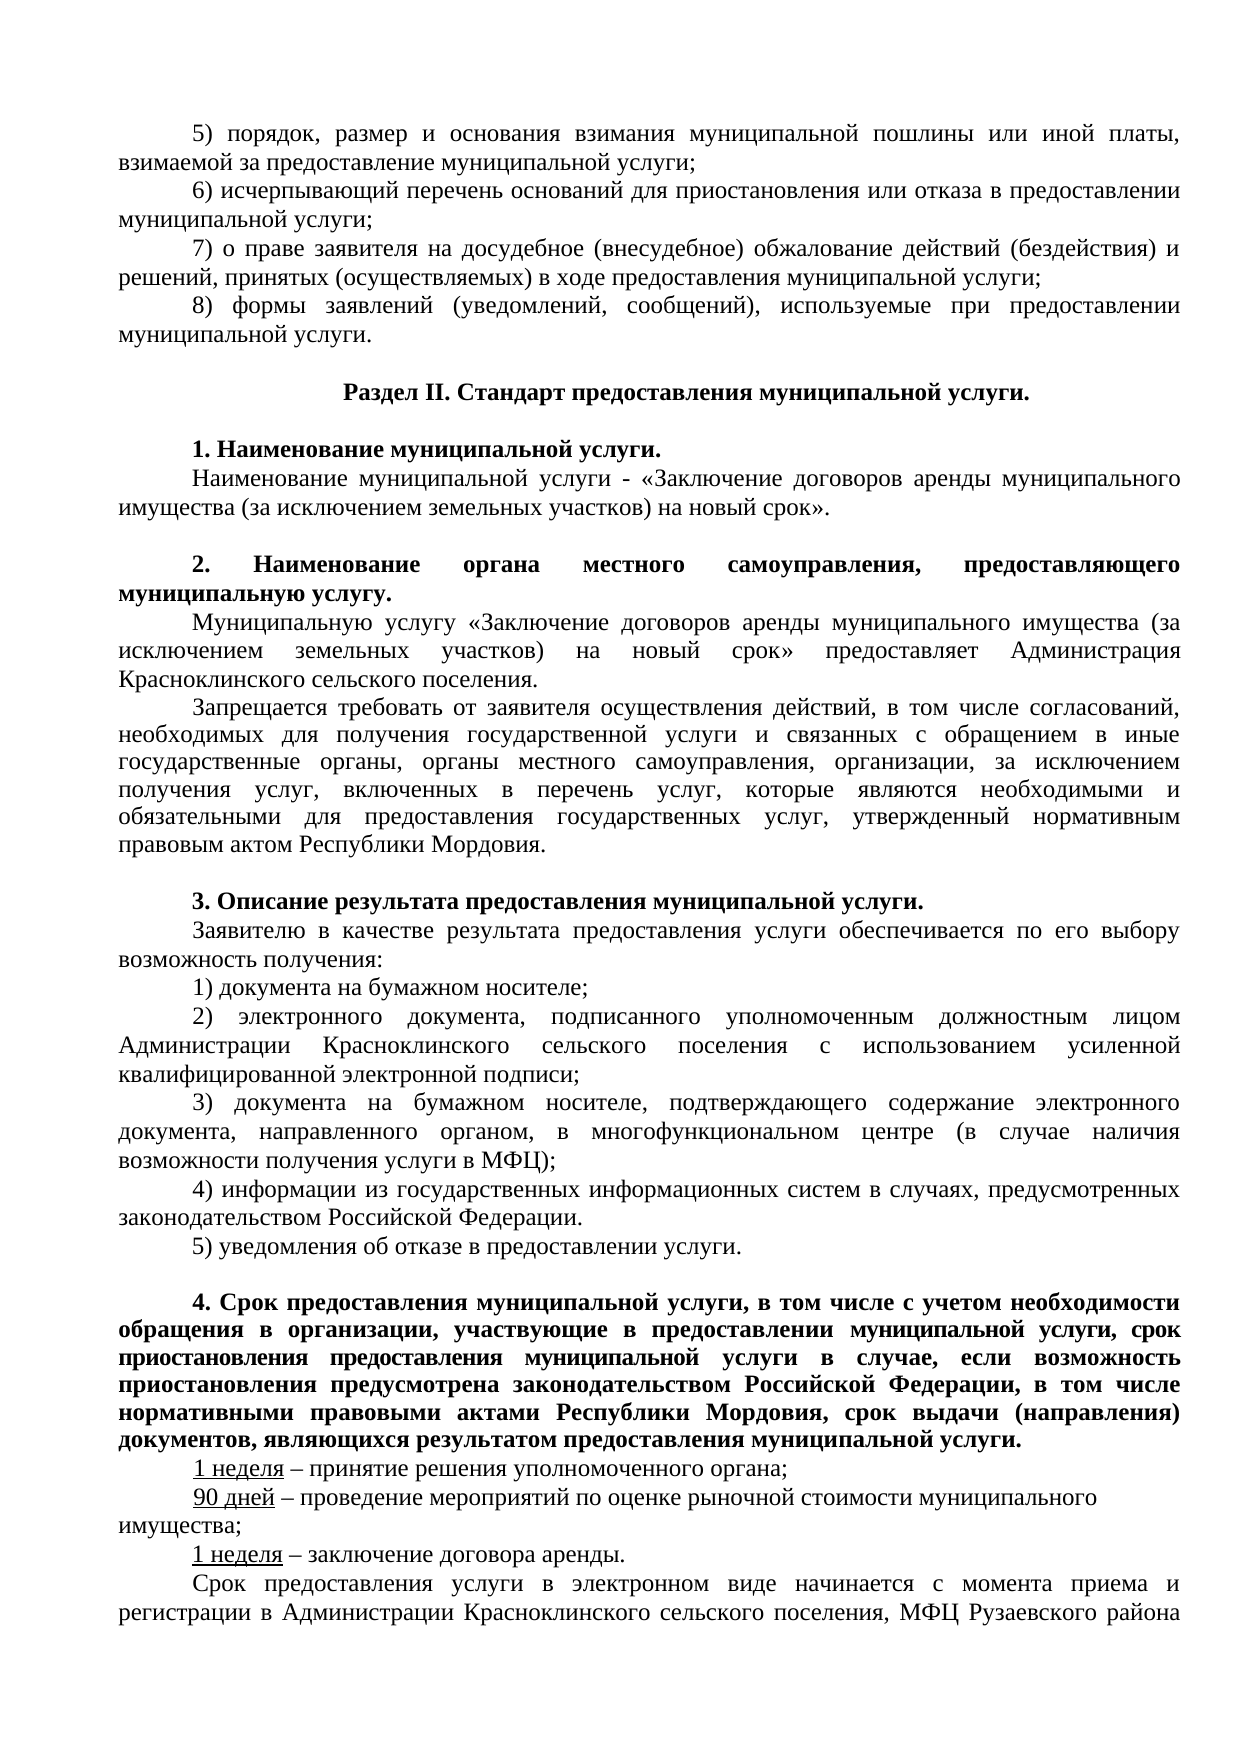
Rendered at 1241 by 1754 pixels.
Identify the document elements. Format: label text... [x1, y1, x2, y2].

text Муниципальную услугу «Заключение договоров аренды муниципального имущества (за исключением земельных участков) на новый срок» предоставляет Администрация Красноклинского сельского поселения. [118, 607, 1181, 693]
text 5) уведомления об отказе в предоставлении услуги. [118, 1231, 1181, 1260]
text Наименование муниципальной услуги - «Заключение договоров аренды муниципального имущества (за исключением земельных участков) на новый срок». [118, 463, 1181, 521]
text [118, 1568, 1181, 1625]
text 1 неделя – принятие решения уполномоченного органа; [118, 1453, 1181, 1482]
text 4) информации из государственных информационных систем в случаях, предусмотренных законодательством Российской Федерации. [118, 1174, 1181, 1231]
text 8) формы заявлений (уведомлений, сообщений), используемые при предоставлении муниципальной услуги. [118, 291, 1181, 348]
text 90 дней – проведение мероприятий по оценке рыночной стоимости муниципального имущества; [118, 1482, 1181, 1539]
text 5) порядок, размер и основания взимания муниципальной пошлины или иной платы, взимаемой за предоставление муниципальной услуги; [118, 118, 1181, 176]
text Запрещается требовать от заявителя осуществления действий, в том числе согласований, необходимых для получения государственной услуги и связанных с обращением в иные государственные органы, органы местного самоуправления, организации, за исключением получения услуг, включенных в перечень услуг, которые являются необходимыми и обязательными для предоставления государственных услуг, утвержденный нормативным правовым актом Республики Мордовия. [118, 693, 1181, 857]
text 7) о праве заявителя на досудебное (внесудебное) обжалование действий (бездействия) и решений, принятых (осуществляемых) в ходе предоставления муниципальной услуги; [118, 233, 1181, 291]
text 2. Наименование органа местного самоуправления, предоставляющего муниципальную услугу. [118, 549, 1181, 607]
text 1 неделя – заключение договора аренды. [118, 1539, 1181, 1568]
text 4. Срок предоставления муниципальной услуги, в том числе с учетом необходимости обращения в организации, участвующие в предоставлении муниципальной услуги, срок приостановления предоставления муниципальной услуги в случае, если возможность приостановления предусмотрена законодательством Российской Федерации, в том числе нормативными правовыми актами Республики Мордовия, срок выдачи (направления) документов, являющихся результатом предоставления муниципальной услуги. [118, 1289, 1181, 1453]
text 1) документа на бумажном носителе; [118, 972, 1181, 1001]
text 1. Наименование муниципальной услуги. [118, 434, 1181, 463]
text 3) документа на бумажном носителе, подтверждающего содержание электронного документа, направленного органом, в многофункциональном центре (в случае наличия возможности получения услуги в МФЦ); [118, 1087, 1181, 1174]
text 6) исчерпывающий перечень оснований для приостановления или отказа в предоставлении муниципальной услуги; [118, 176, 1181, 233]
text Раздел II. Стандарт предоставления муниципальной услуги. [118, 377, 1181, 406]
text Заявителю в качестве результата предоставления услуги обеспечивается по его выбору возможность получения: [118, 915, 1181, 972]
text 2) электронного документа, подписанного уполномоченным должностным лицом Администрации Красноклинского сельского поселения с использованием усиленной квалифицированной электронной подписи; [118, 1001, 1181, 1087]
text 3. Описание результата предоставления муниципальной услуги. [118, 886, 1181, 915]
